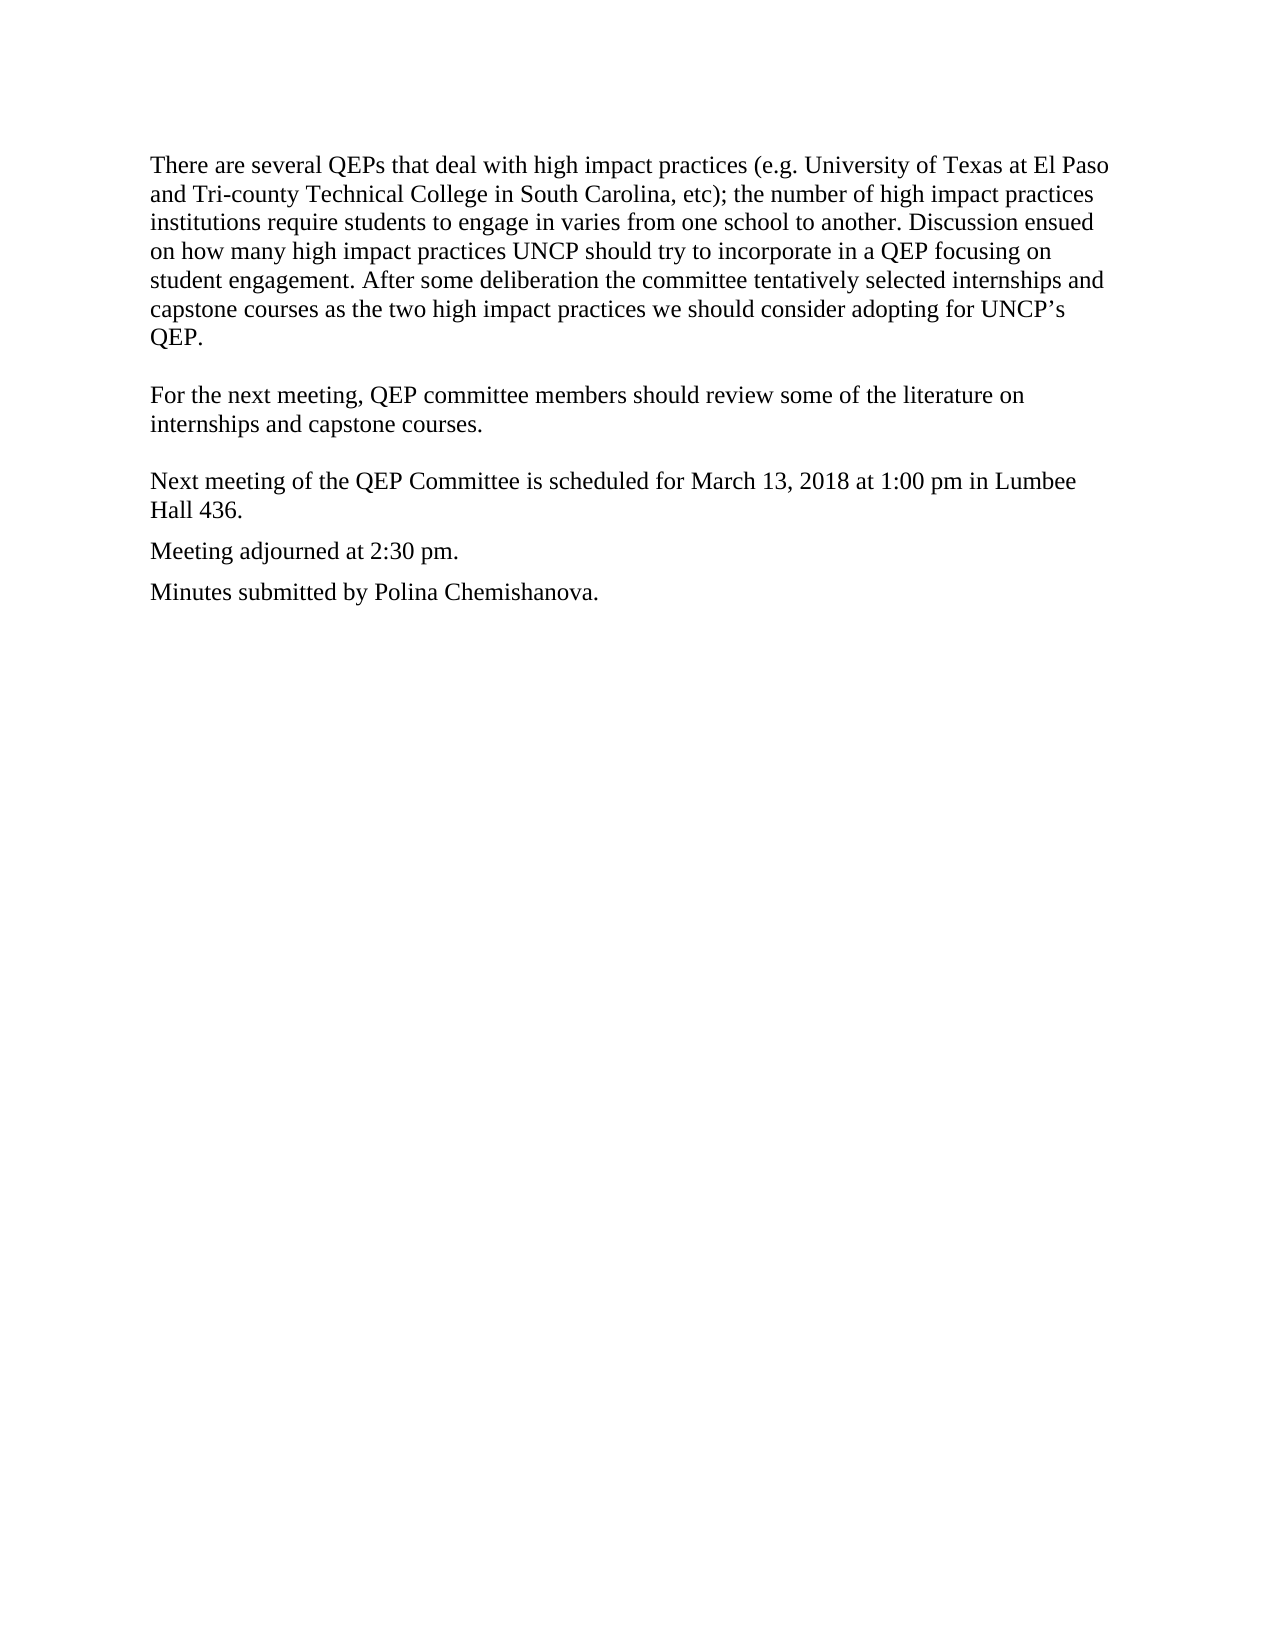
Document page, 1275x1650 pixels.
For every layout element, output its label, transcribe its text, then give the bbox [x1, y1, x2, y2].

text Minutes submitted by Polina Chemishanova. [150, 577, 1125, 606]
list For the next meeting, QEP committee members should review some of the literature on internships and capstone courses. [150, 380, 1125, 437]
text Meeting adjourned at 2:30 pm. [150, 536, 1125, 565]
list There are several QEPs that deal with high impact practices (e.g. University of Texas at El Paso and Tri-county Technical College in South Carolina, etc); the number of high impact practices institutions require students to engage in varies from one school to another. Discussion ensued on how many high impact practices UNCP should try to incorporate in a QEP focusing on student engagement. After some deliberation the committee tentatively selected internships and capstone courses as the two high impact practices we should consider adopting for UNCP’s QEP. [150, 150, 1125, 351]
text Next meeting of the QEP Committee is scheduled for March 13, 2018 at 1:00 pm in Lumbee Hall 436. [150, 466, 1125, 524]
